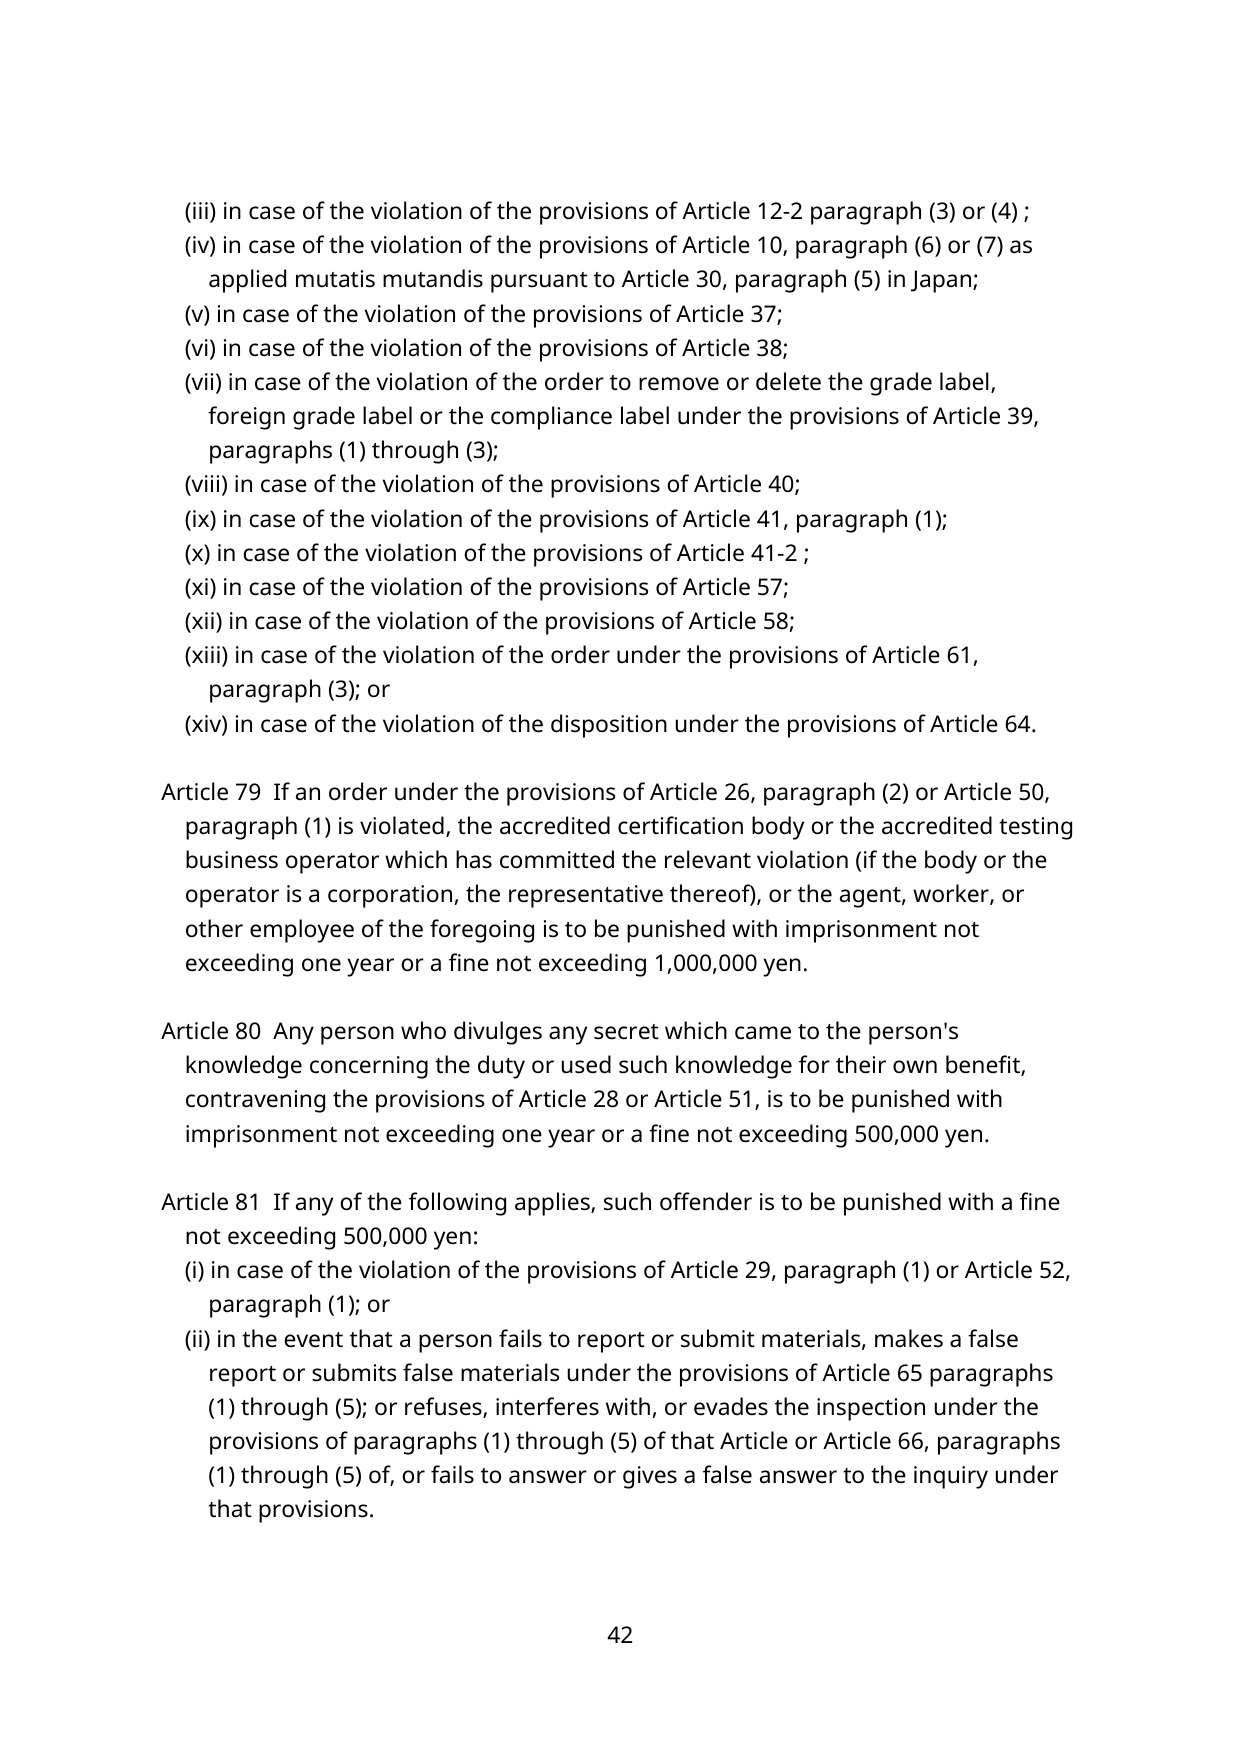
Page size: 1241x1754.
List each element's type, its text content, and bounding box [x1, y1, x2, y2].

text (vi) in case of the violation of the provisions of Article 38; [184, 330, 1079, 364]
text (vii) in case of the violation of the order to remove or delete the grade label, foreign grade label or the compliance label under the provisions of Article 39, paragraphs (1) through (3); [184, 364, 1079, 467]
text Article 80 Any person who divulges any secret which came to the person's knowledge concerning the duty or used such knowledge for their own benefit, contravening the provisions of Article 28 or Article 51, is to be punished with imprisonment not exceeding one year or a fine not exceeding 500,000 yen. [161, 1014, 1079, 1150]
text (ix) in case of the violation of the provisions of Article 41, paragraph (1); [184, 501, 1079, 535]
text (iv) in case of the violation of the provisions of Article 10, paragraph (6) or (7) as applied mutatis mutandis pursuant to Article 30, paragraph (5) in Japan; [184, 228, 1079, 296]
text (ii) in the event that a person fails to report or submit materials, makes a false report or submits false materials under the provisions of Article 65 paragraphs (1) through (5); or refuses, interferes with, or evades the inspection under the provisions of paragraphs (1) through (5) of that Article or Article 66, paragraphs (1) through (5) of, or fails to answer or gives a false answer to the inquiry under that provisions. [184, 1321, 1079, 1526]
text (i) in case of the violation of the provisions of Article 29, paragraph (1) or Article 52, paragraph (1); or [184, 1253, 1079, 1321]
text Article 79 If an order under the provisions of Article 26, paragraph (2) or Article 50, paragraph (1) is violated, the accredited certification body or the accredited testing business operator which has committed the relevant violation (if the body or the operator is a corporation, the representative thereof), or the agent, worker, or other employee of the foregoing is to be punished with imprisonment not exceeding one year or a fine not exceeding 1,000,000 yen. [161, 774, 1079, 979]
text (x) in case of the violation of the provisions of Article 41-2 ; [184, 535, 1079, 569]
text (viii) in case of the violation of the provisions of Article 40; [184, 467, 1079, 501]
text (v) in case of the violation of the provisions of Article 37; [184, 296, 1079, 330]
text (xiii) in case of the violation of the order under the provisions of Article 61, paragraph (3); or [184, 638, 1079, 706]
text (iii) in case of the violation of the provisions of Article 12-2 paragraph (3) or (4) ; [184, 194, 1079, 228]
text Article 81 If any of the following applies, such offender is to be punished with a fine not exceeding 500,000 yen: [161, 1184, 1079, 1253]
text (xiv) in case of the violation of the disposition under the provisions of Article 64. [184, 706, 1079, 740]
text (xii) in case of the violation of the provisions of Article 58; [184, 604, 1079, 638]
text (xi) in case of the violation of the provisions of Article 57; [184, 569, 1079, 604]
